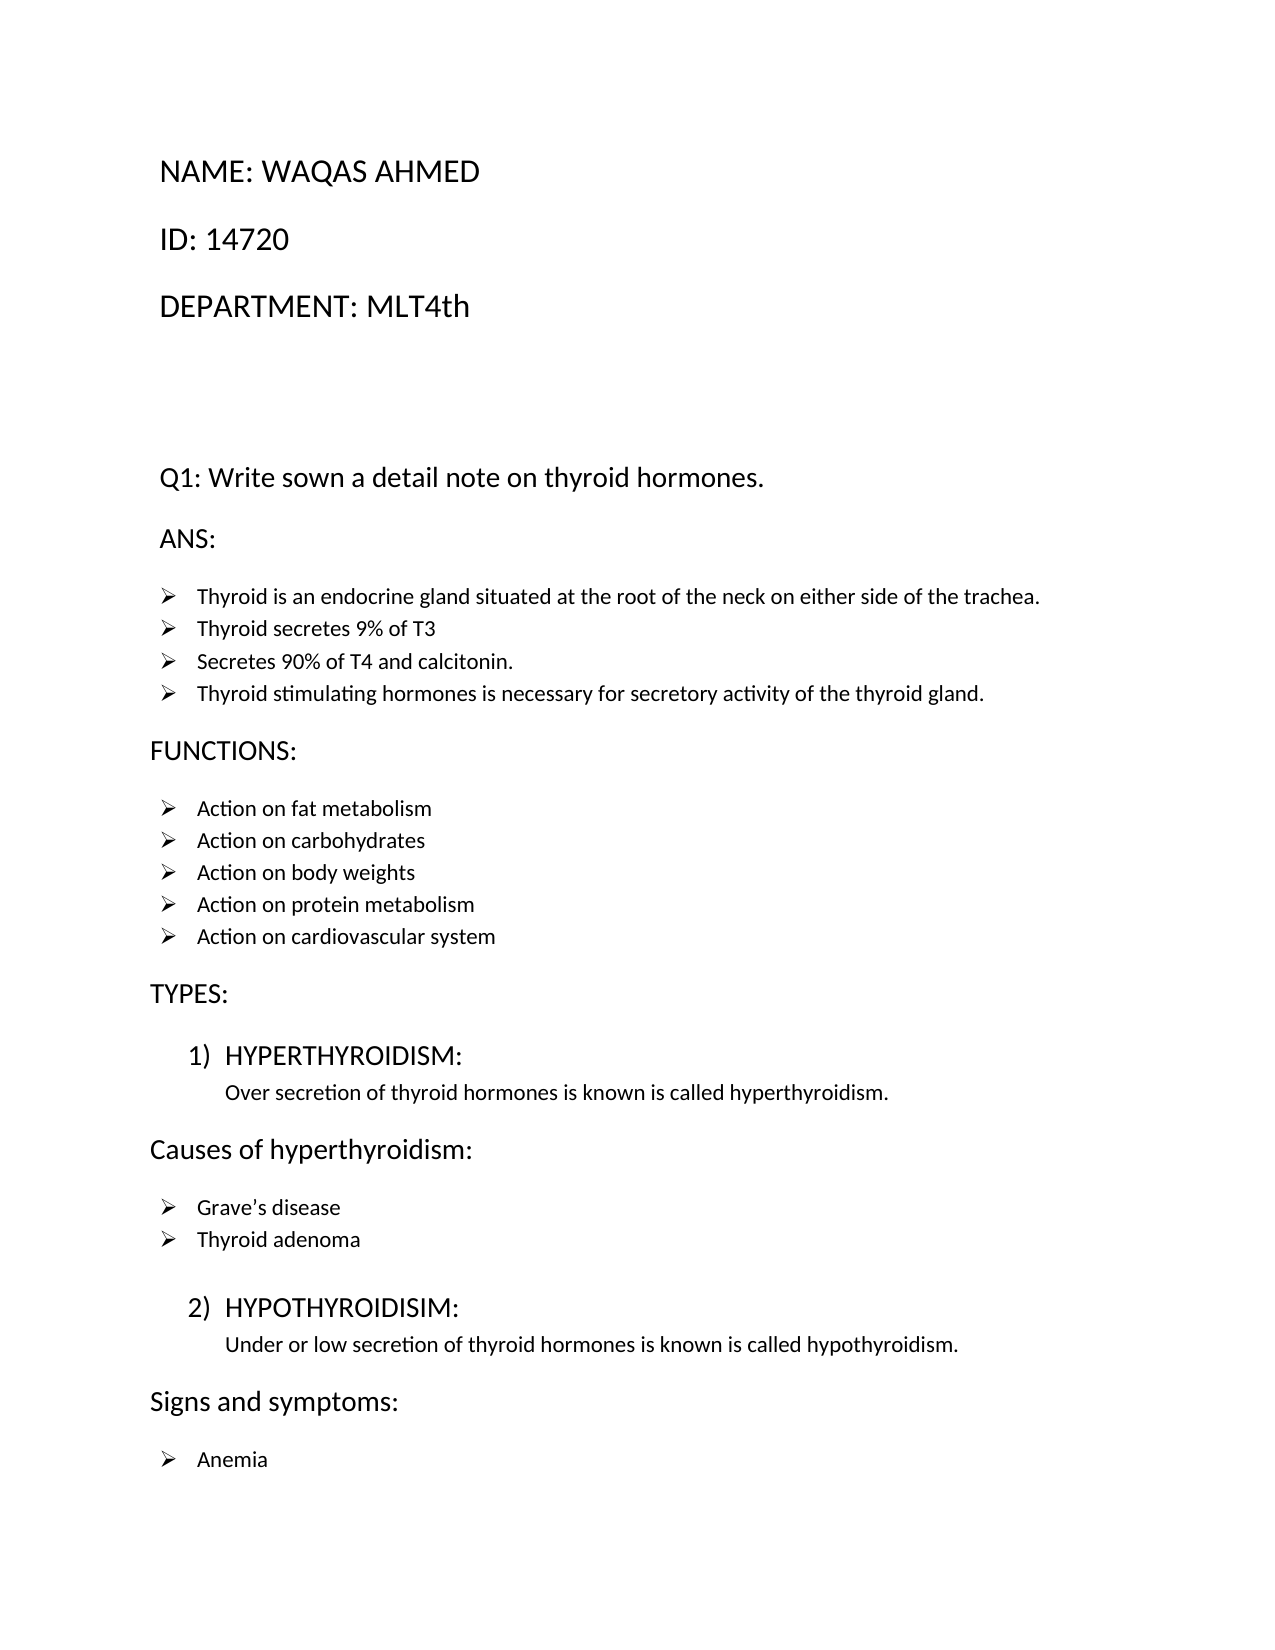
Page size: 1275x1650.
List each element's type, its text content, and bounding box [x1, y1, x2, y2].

list Under or low secretion of thyroid hormones is known is called hypothyroidism. [225, 1331, 1125, 1358]
list Action on cardiovascular system [159, 922, 1125, 951]
list Action on body weights [159, 858, 1125, 886]
text TYPES: [150, 976, 1125, 1011]
list HYPERTHYROIDISM: [187, 1037, 1125, 1073]
list Thyroid secretes 9% of T3 [159, 614, 1125, 643]
text Causes of hyperthyroidism: [150, 1131, 1125, 1167]
list Grave’s disease [159, 1193, 1125, 1221]
list Over secretion of thyroid hormones is known is called hyperthyroidism. [225, 1078, 1125, 1106]
list Thyroid is an endocrine gland situated at the root of the neck on either side of the trachea. [159, 582, 1125, 610]
text Q1: Write sown a detail note on thyroid hormones. [159, 459, 1125, 494]
list Action on fat metabolism [159, 794, 1125, 822]
list Thyroid stimulating hormones is necessary for secretory activity of the thyroid gland. [159, 679, 1125, 707]
list Secretes 90% of T4 and calcitonin. [159, 647, 1125, 675]
text FUNCTIONS: [150, 732, 1125, 768]
text ANS: [159, 521, 1125, 556]
list HYPOTHYROIDISIM: [187, 1289, 1125, 1325]
list Action on carbohydrates [159, 826, 1125, 854]
list Thyroid adenoma [159, 1225, 1125, 1253]
list Anemia [159, 1445, 1125, 1473]
list Action on protein metabolism [159, 890, 1125, 918]
text ID: 14720 [159, 218, 1125, 258]
text NAME: WAQAS AHMED [159, 150, 1125, 191]
text Signs and symptoms: [150, 1383, 1125, 1419]
text DEPARTMENT: MLT4th [159, 285, 1125, 326]
